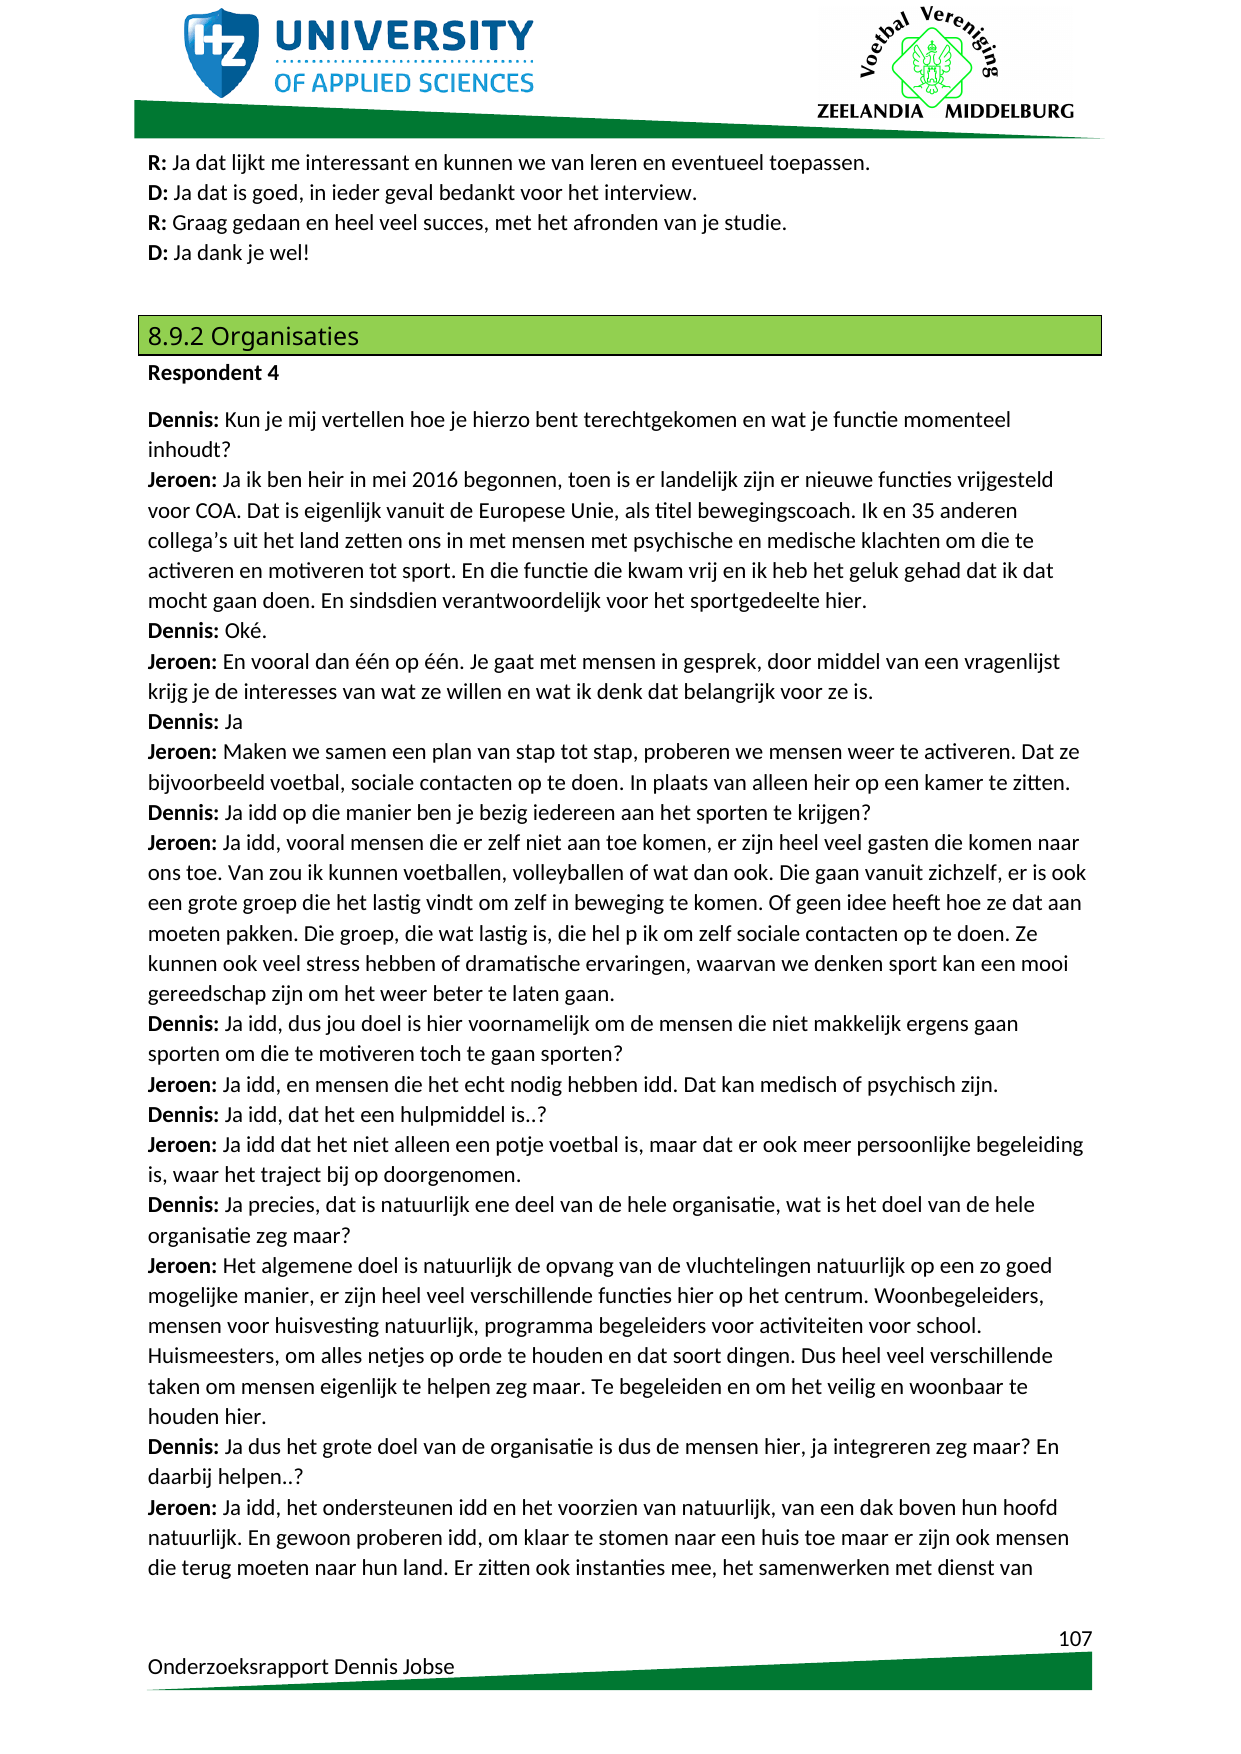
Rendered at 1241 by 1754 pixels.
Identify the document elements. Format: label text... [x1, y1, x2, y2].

text Respondent 4 [148, 358, 1093, 386]
picture [817, 6, 1074, 118]
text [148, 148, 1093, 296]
subtitle 8.9.2 Organisaties [139, 316, 1101, 354]
picture [182, 8, 536, 98]
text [148, 405, 1093, 1581]
